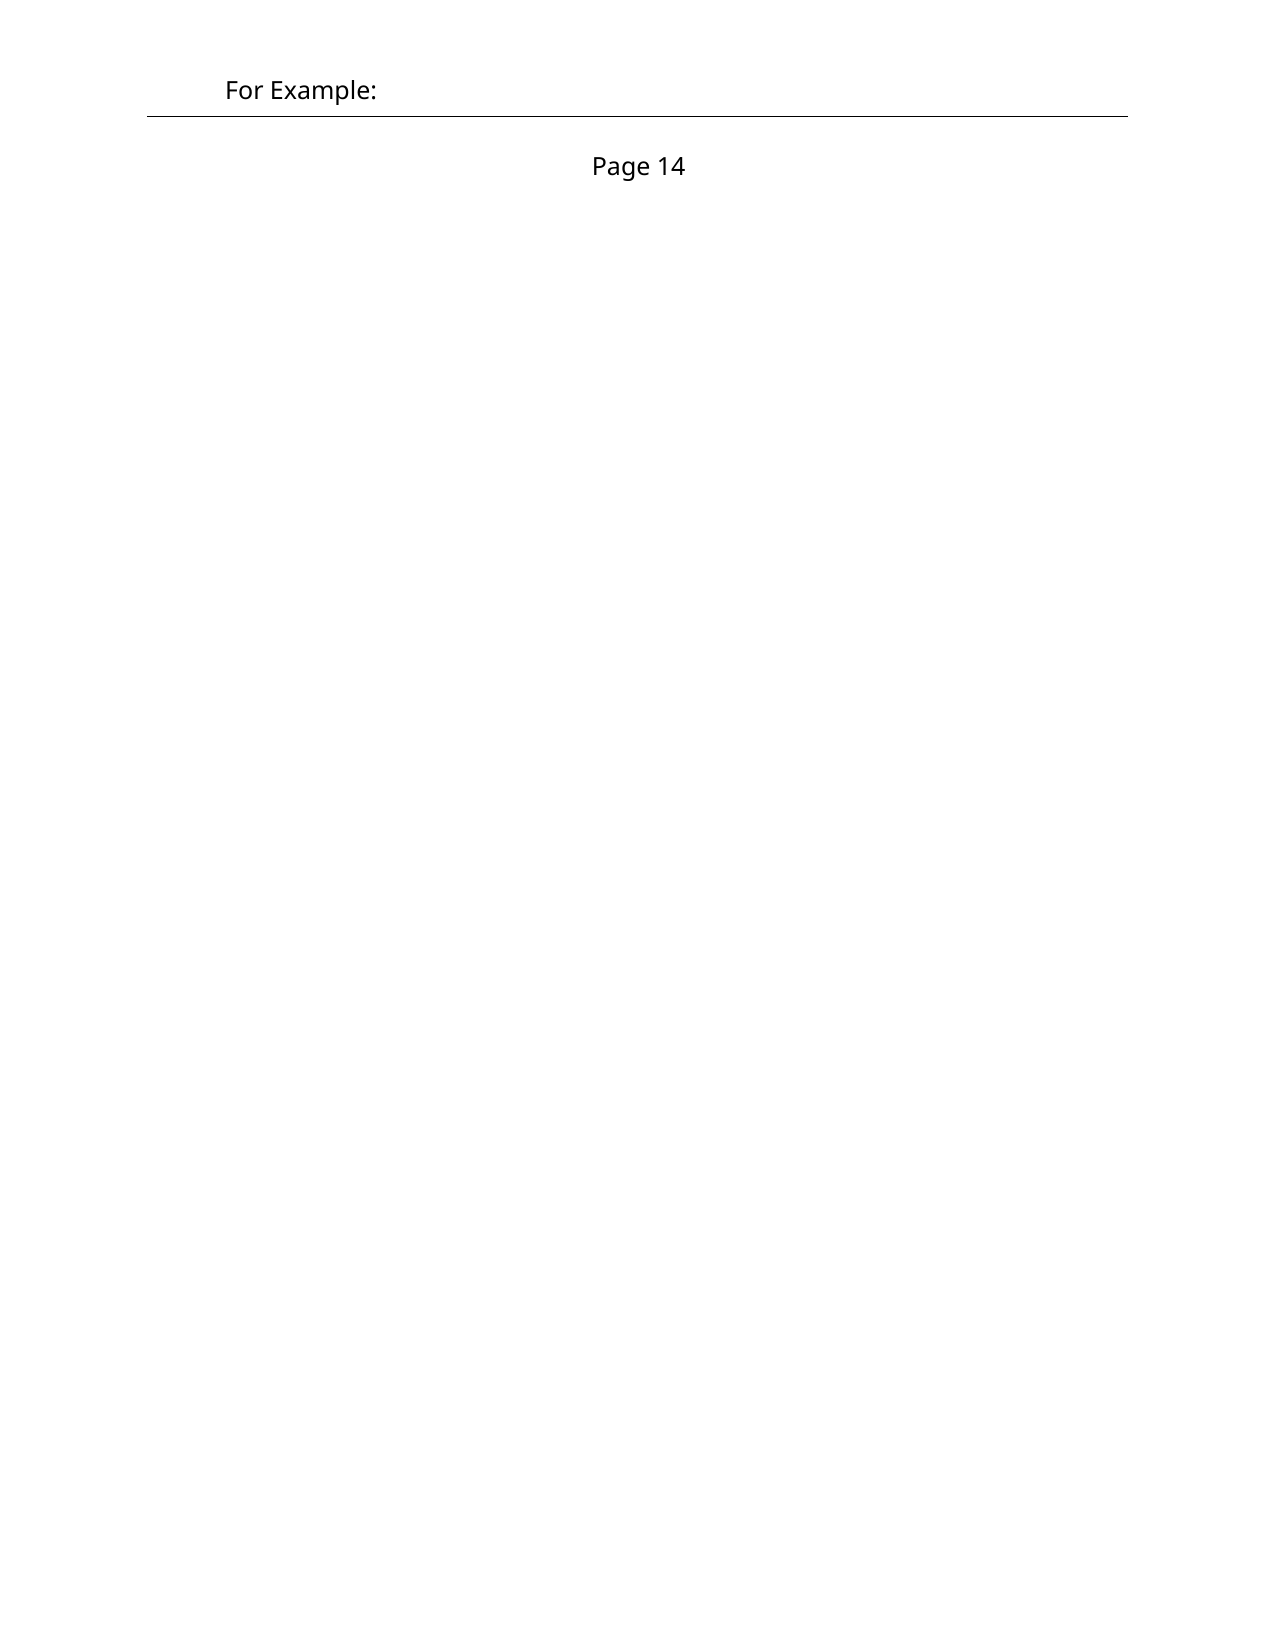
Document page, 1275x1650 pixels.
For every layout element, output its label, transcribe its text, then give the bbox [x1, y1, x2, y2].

text Page 14 [592, 149, 1129, 183]
text For Example: [225, 73, 1129, 107]
